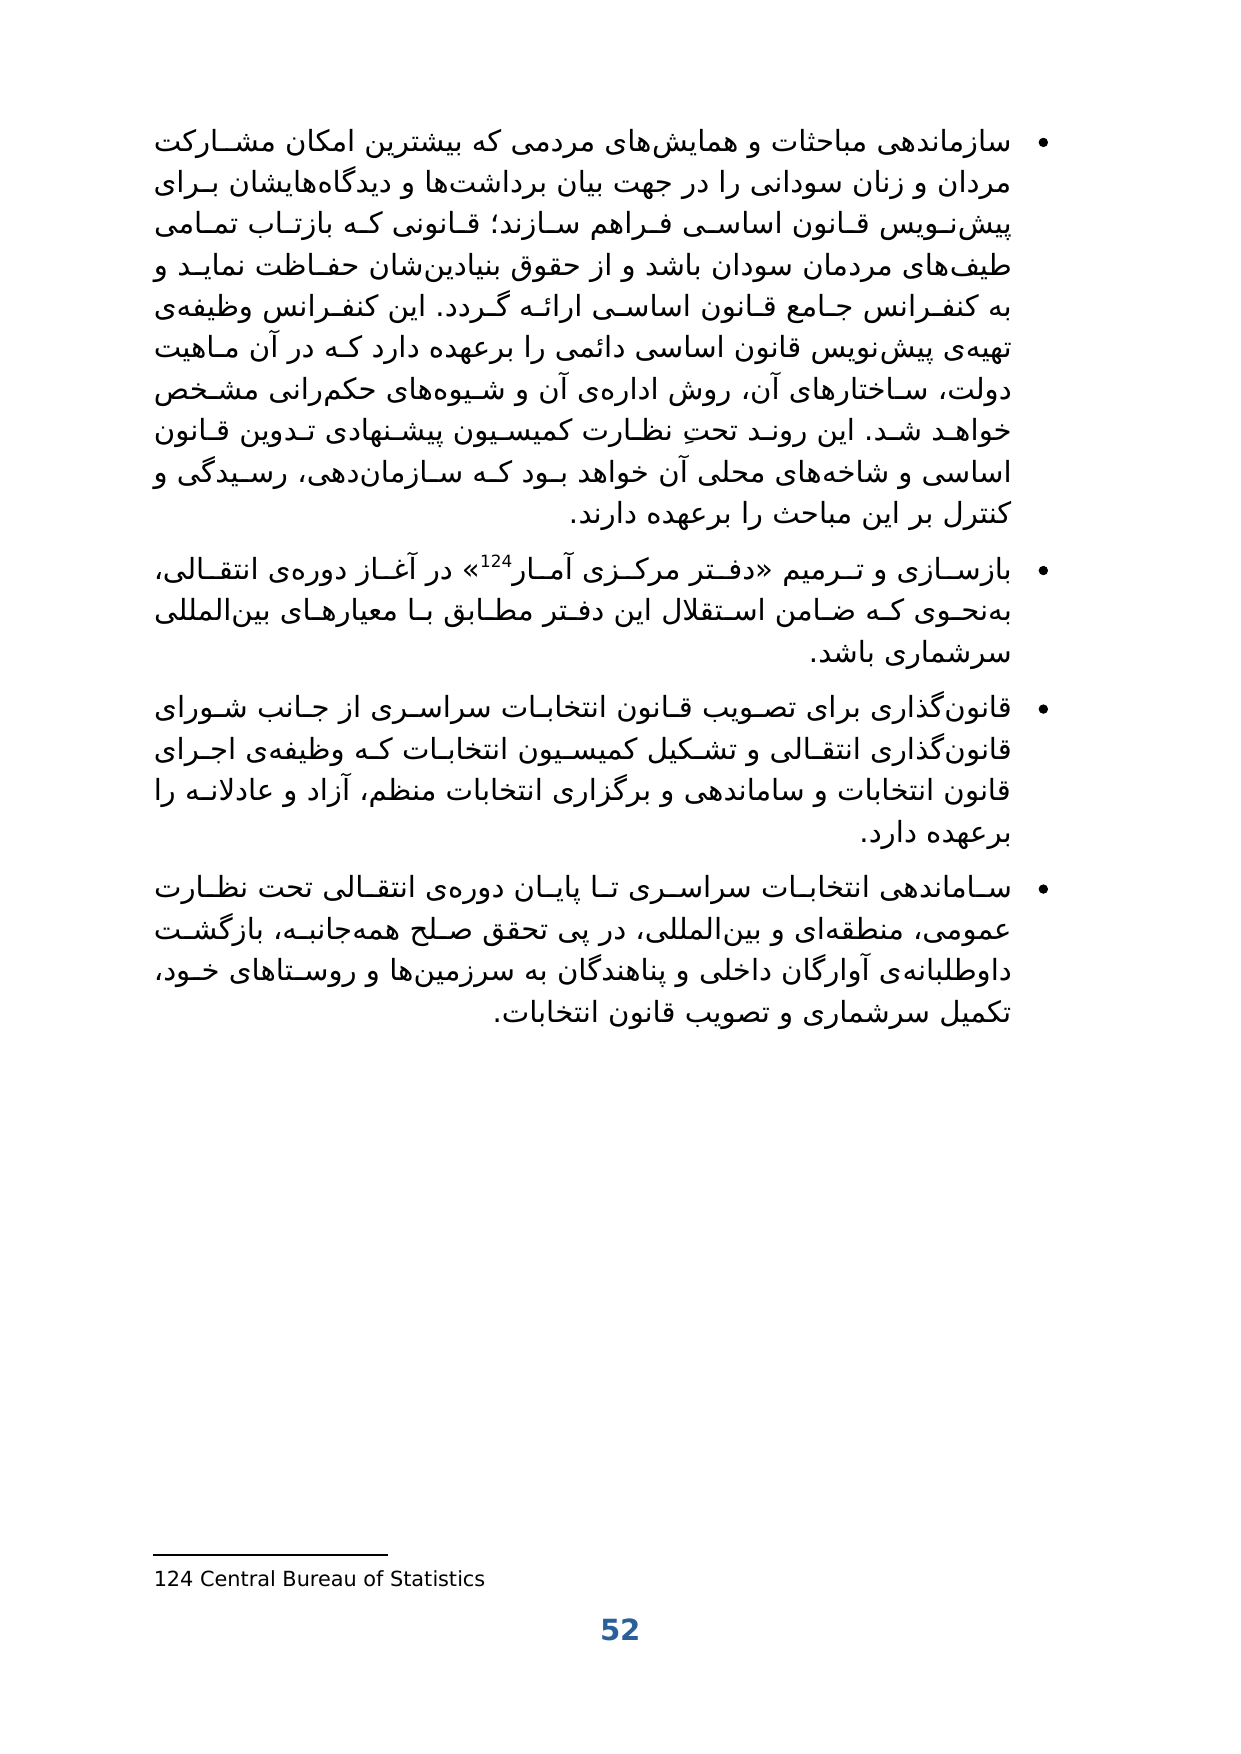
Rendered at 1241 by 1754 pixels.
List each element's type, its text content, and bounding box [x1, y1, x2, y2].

list قانون‌گذاری برای تصویب قانون انتخابات سراسری از جانب شورای قانون‌گذاری انتقالی و تشکیل کمیسیون انتخابات که وظیفه‌ی اجرای قانون انتخابات و ساماندهی و برگزاری انتخابات منظم، آزاد و عادلانه را برعهده دارد. [153, 685, 1049, 850]
list سازماندهی مباحثات و همایش‌های مردمی که بیشترین امکان مشارکت مردان و زنان سودانی را در جهت بیان برداشت‌ها و دیدگاه‌هایشان برای پیش‌نویس قانون اساسی فراهم سازند؛ قانونی که بازتاب تمامی طیف‌های مردمان سودان باشد و از حقوق بنیادین‌شان حفاظت نماید و به کنفرانس جامع قانون اساسی ارائه گردد. این کنفرانس وظیفه‌ی تهیه‌ی پیش‌نویس قانون اساسی دائمی را برعهده دارد که در آن ماهیت دولت، ساختارهای آن، روش اداره‌ی آن و شیوه‌های حکم‌رانی مشخص خواهد شد. این روند تحتِ نظارت کمیسیون پیشنهادی تدوین قانون اساسی و شاخه‌های محلی آن خواهد بود که سازمان‌دهی، رسیدگی و کنترل بر این مباحث را برعهده دارند. [153, 118, 1049, 532]
list بازسازی و ترمیم «دفتر مرکزی آمار» در آغاز دوره‌ی انتقالی، به‌نحوی که ضامن استقلال این دفتر مطابق با معیارهای بین‌المللی سرشماری باشد. [153, 546, 1049, 670]
list ساماندهی انتخابات سراسری تا پایان دوره‌ی انتقالی تحت نظارت عمومی، منطقه‌ای و بین‌المللی، در پی تحقق صلح همه‌جانبه، بازگشت داوطلبانه‌ی آوارگان داخلی و پناهندگان به سرزمین‌ها و روستاهای خود، تکمیل سرشماری و تصویب قانون انتخابات. [153, 865, 1049, 1030]
